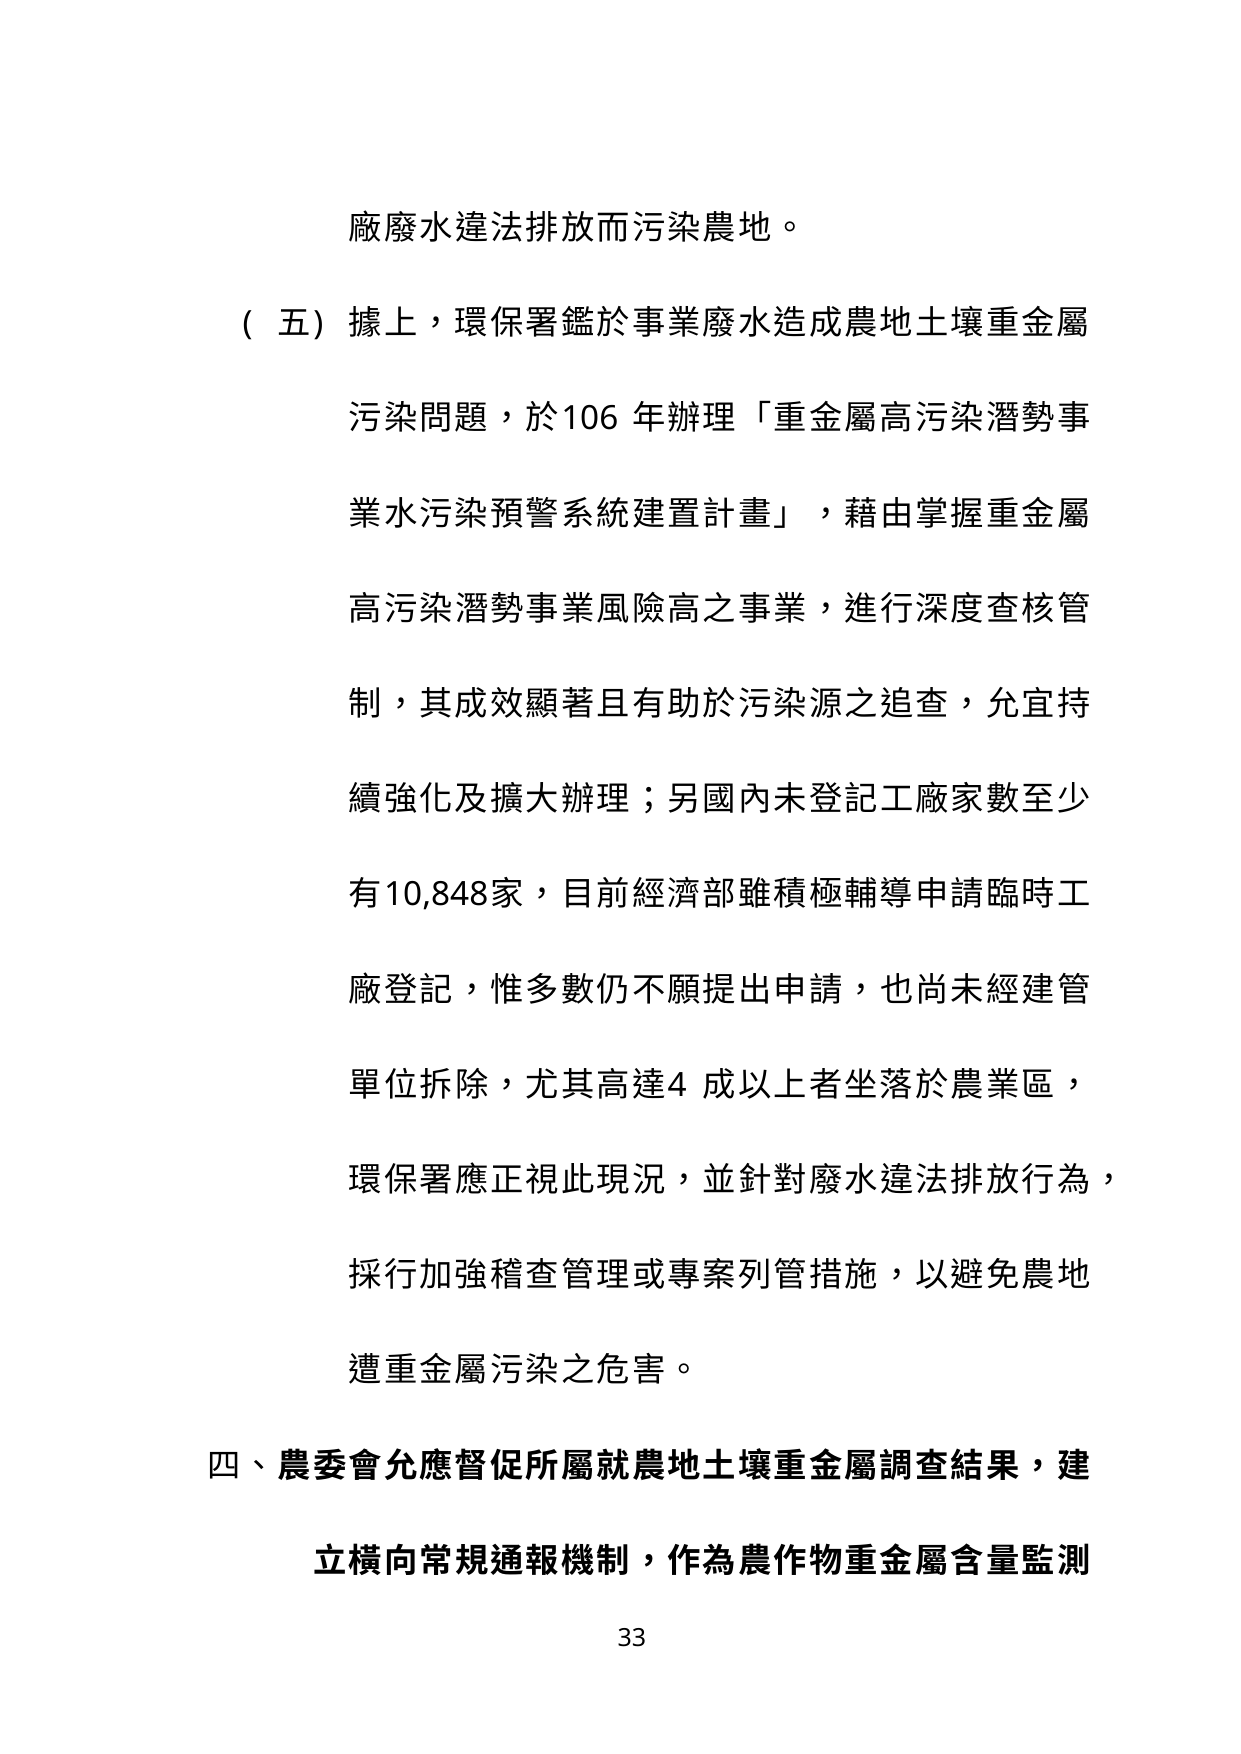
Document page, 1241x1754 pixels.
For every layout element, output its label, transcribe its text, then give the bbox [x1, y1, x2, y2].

subtitle 據上，環保署鑑於事業廢水造成農地土壤重金屬污染問題，於106年辦理「重金屬高污染潛勢事業水污染預警系統建置計畫」，藉由掌握重金屬高污染潛勢事業風險高之事業，進行深度查核管制，其成效顯著且有助於污染源之追查，允宜持續強化及擴大辦理；另國內未登記工廠家數至少有10,848家，目前經濟部雖積極輔導申請臨時工廠登記，惟多數仍不願提出申請，也尚未經建管單位拆除，尤其高達4成以上者坐落於農業區，環保署應正視此現況，並針對廢水違法排放行為，採行加強稽查管理或專案列管措施，以避免農地遭重金屬污染之危害。 [242, 272, 1092, 1415]
